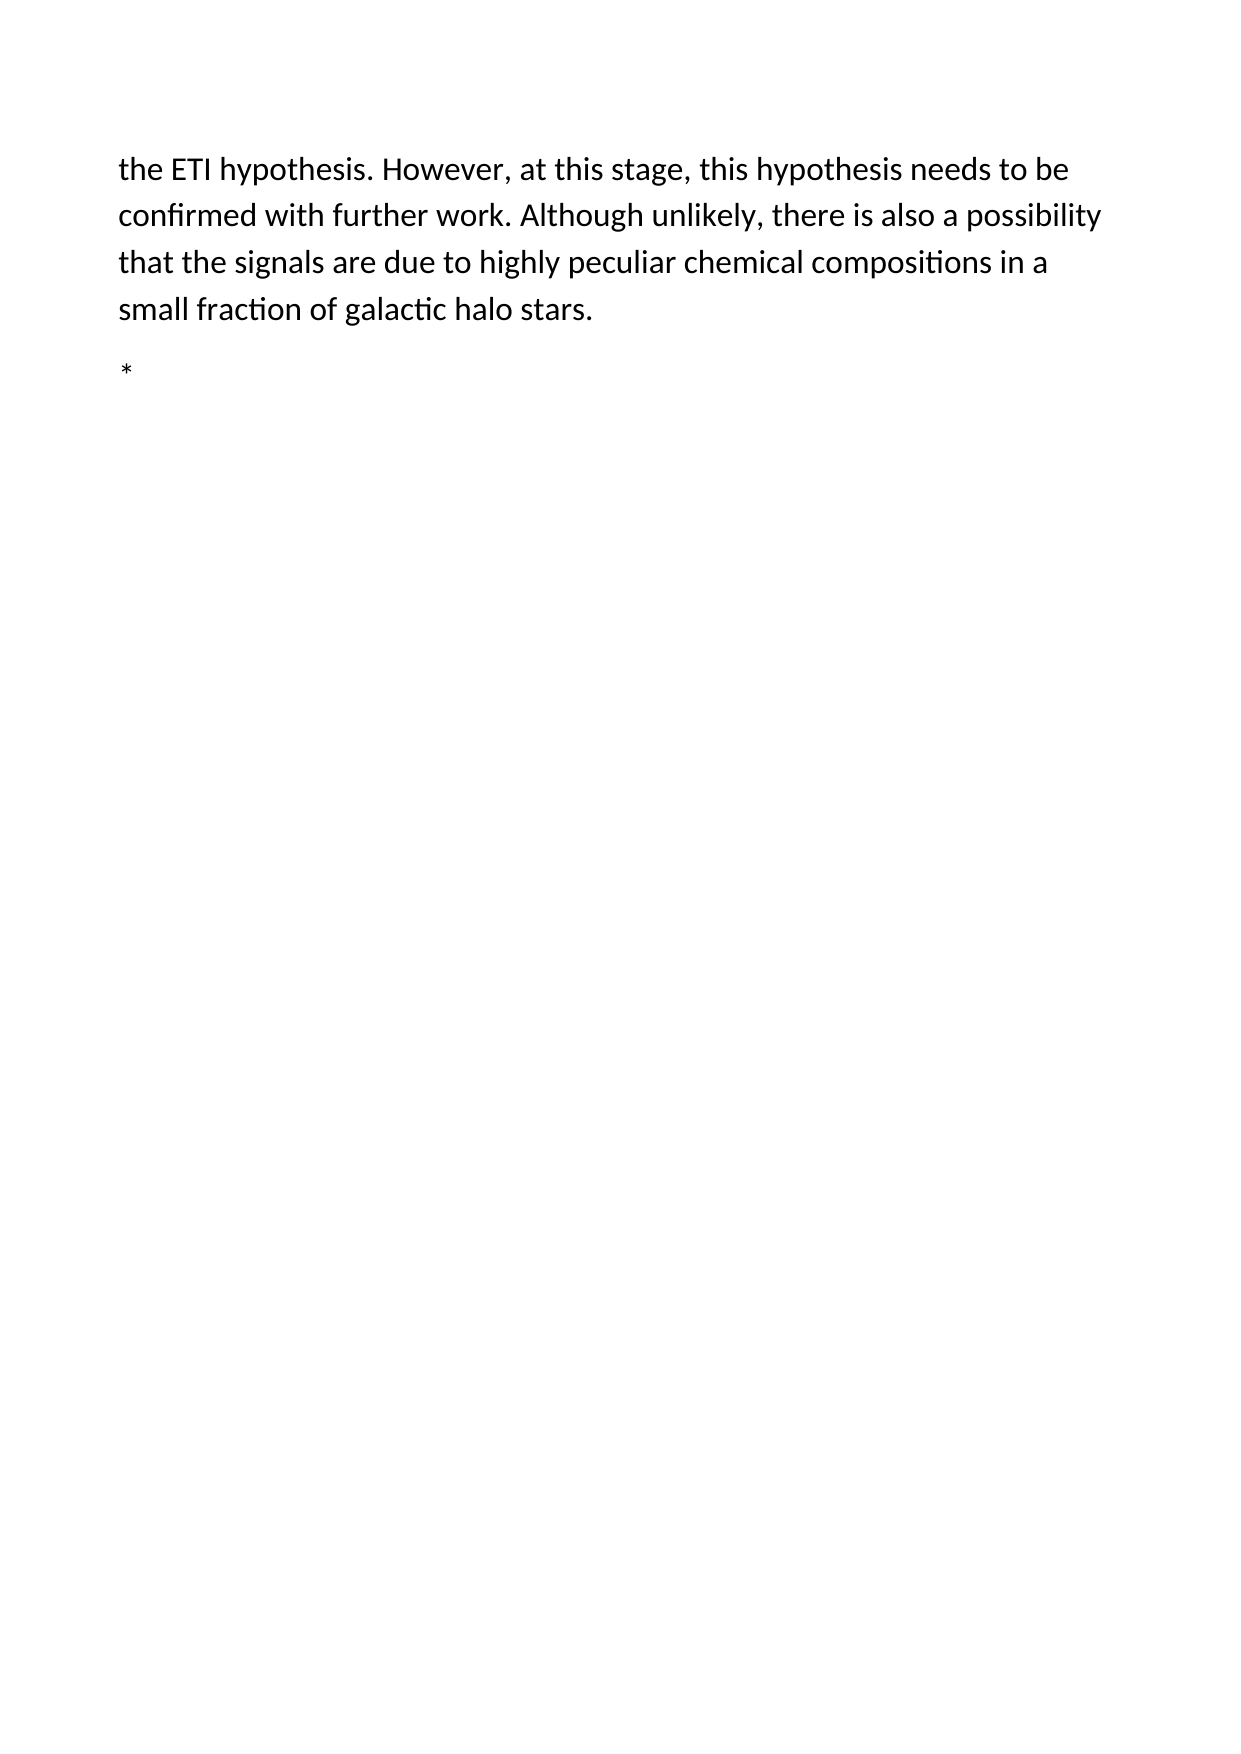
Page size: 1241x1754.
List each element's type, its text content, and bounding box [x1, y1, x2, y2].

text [118, 148, 1122, 329]
text * [118, 356, 1122, 396]
